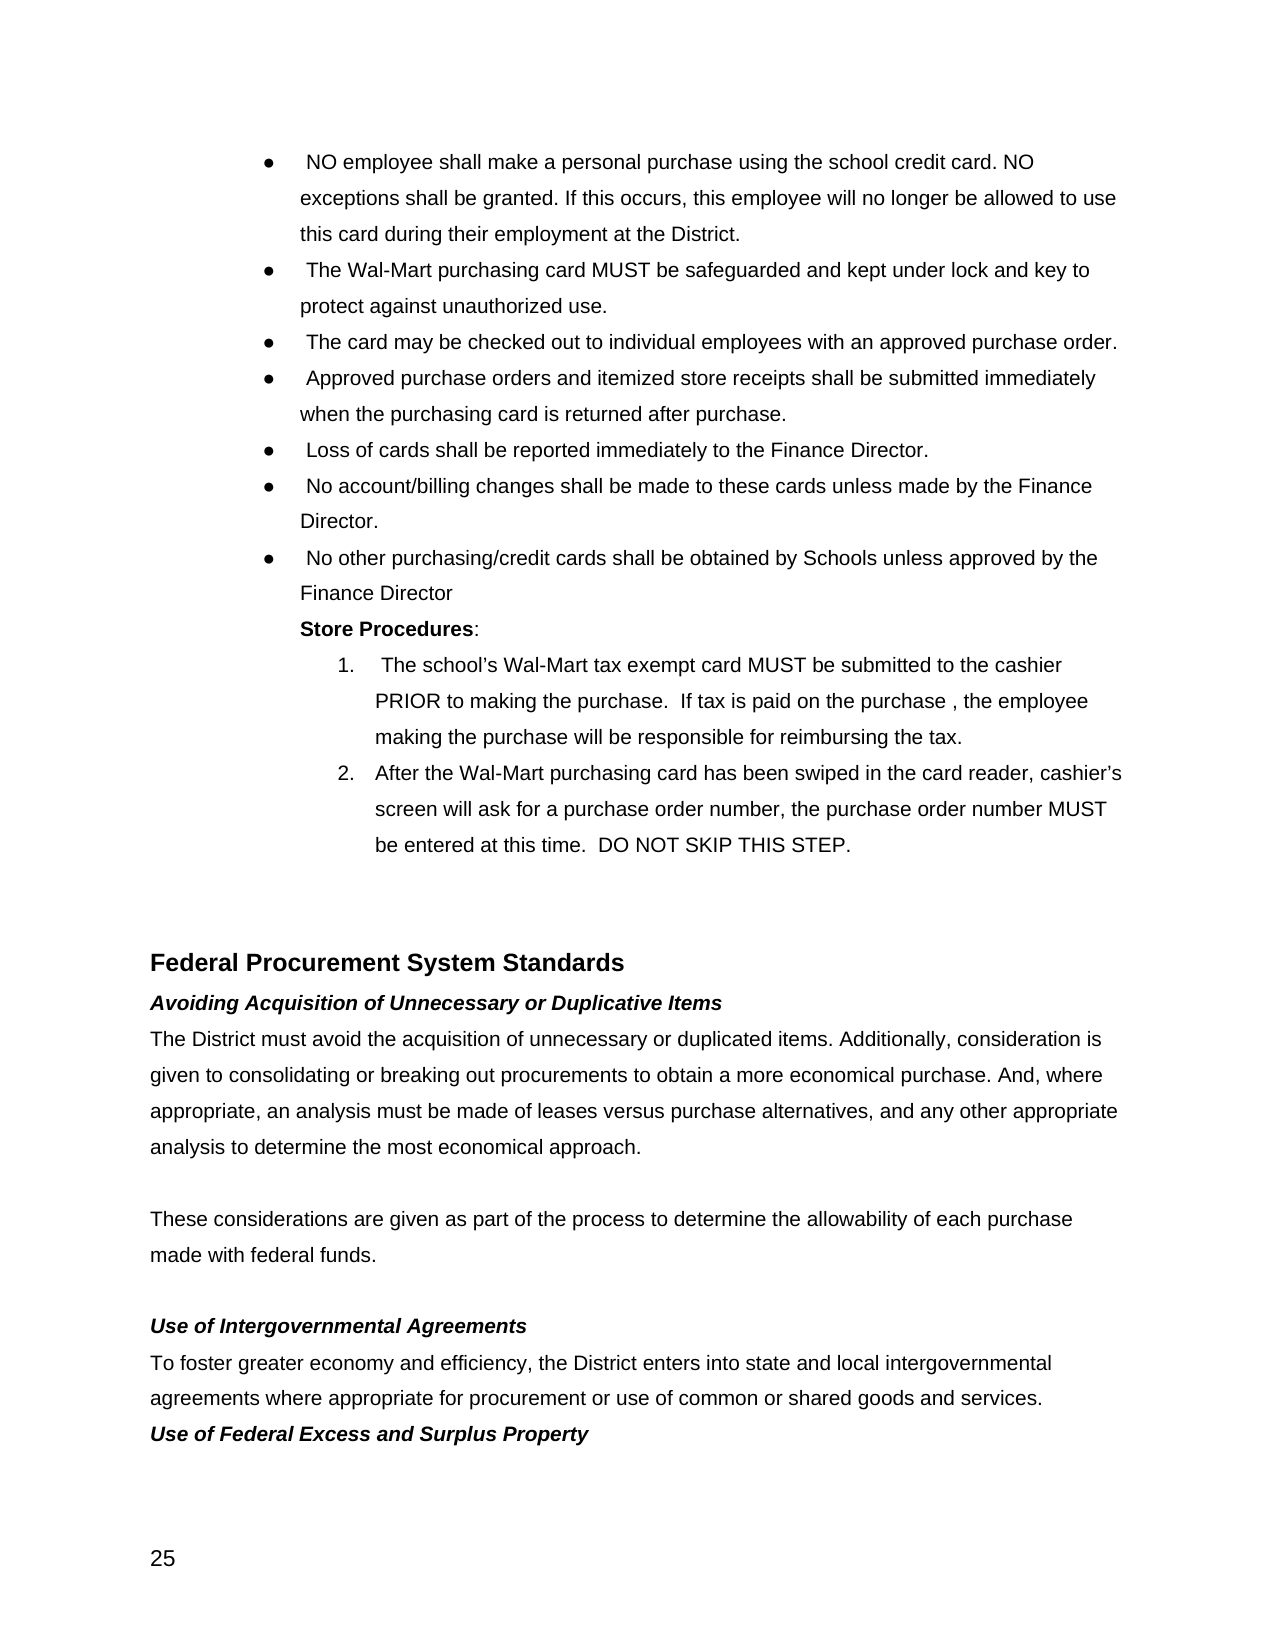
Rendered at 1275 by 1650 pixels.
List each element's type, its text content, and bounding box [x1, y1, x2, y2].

list Approved purchase orders and itemized store receipts shall be submitted immediately when the purchasing card is returned after purchase. [262, 366, 1125, 426]
text The District must avoid the acquisition of unnecessary or duplicated items. Additionally, consideration is given to consolidating or breaking out procurements to obtain a more economical purchase. And, where appropriate, an analysis must be made of leases versus purchase alternatives, and any other appropriate analysis to determine the most economical approach. [150, 1027, 1125, 1159]
list No other purchasing/credit cards shall be obtained by Schools unless approved by the Finance Director [262, 545, 1125, 605]
list Loss of cards shall be reported immediately to the Finance Director. [262, 437, 1125, 461]
list After the Wal-Mart purchasing card has been swiped in the card reader, cashier’s screen will ask for a purchase order number, the purchase order number MUST be entered at this time. DO NOT SKIP THIS STEP. [337, 761, 1125, 857]
text Use of Federal Excess and Surplus Property [150, 1422, 1125, 1446]
text These considerations are given as part of the process to determine the allowability of each purchase made with federal funds. [150, 1207, 1125, 1266]
list The Wal-Mart purchasing card MUST be safeguarded and kept under lock and key to protect against unauthorized use. [262, 258, 1125, 318]
text Use of Intergovernmental Agreements [150, 1314, 1125, 1338]
list NO employee shall make a personal purchase using the school credit card. NO exceptions shall be granted. If this occurs, this employee will no longer be allowed to use this card during their employment at the District. [262, 150, 1125, 246]
text Federal Procurement System Standards [150, 948, 1125, 977]
text Avoiding Acquisition of Unnecessary or Duplicative Items [150, 991, 1125, 1015]
text To foster greater economy and efficiency, the District enters into state and local intergovernmental agreements where appropriate for procurement or use of common or shared goods and services. [150, 1350, 1125, 1410]
list The school’s Wal-Mart tax exempt card MUST be submitted to the cashier PRIOR to making the purchase. If tax is paid on the purchase , the employee making the purchase will be responsible for reimbursing the tax. [337, 653, 1125, 749]
text Store Procedures: [150, 617, 1125, 641]
list No account/billing changes shall be made to these cards unless made by the Finance Director. [262, 473, 1125, 533]
list The card may be checked out to individual employees with an approved purchase order. [262, 330, 1125, 354]
